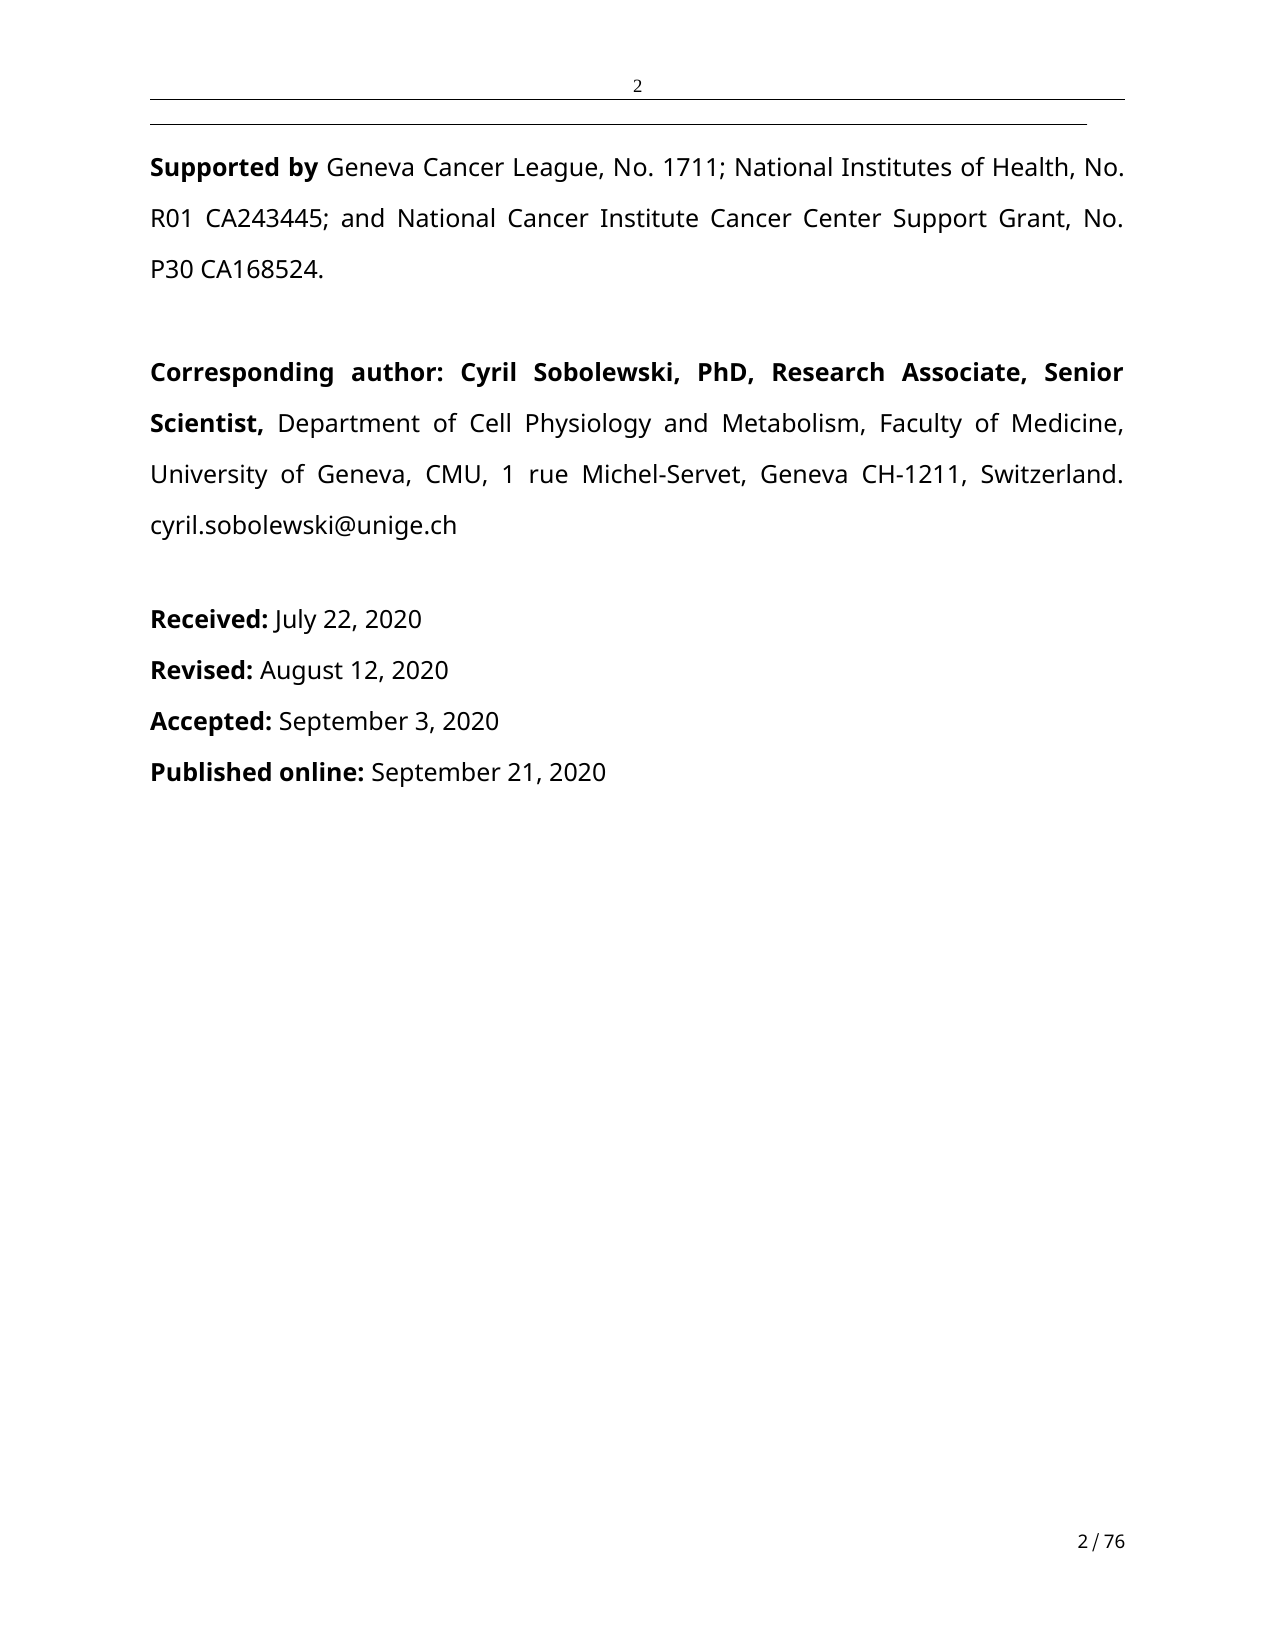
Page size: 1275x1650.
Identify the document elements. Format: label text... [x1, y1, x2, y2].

text Published online: September 21, 2020 [150, 754, 1125, 789]
text Revised: August 12, 2020 [150, 652, 1125, 687]
text Accepted: September 3, 2020 [150, 703, 1125, 738]
text Supported by Geneva Cancer League, No. 1711; National Institutes of Health, No. R01 CA243445; and National Cancer Institute Cancer Center Support Grant, No. P30 CA168524. [150, 150, 1125, 286]
text Received: July 22, 2020 [150, 601, 1125, 636]
text Corresponding author: Cyril Sobolewski, PhD, Research Associate, Senior Scientist, Department of Cell Physiology and Metabolism, Faculty of Medicine, University of Geneva, CMU, 1 rue Michel-Servet, Geneva CH-1211, Switzerland. cyril.sobolewski@unige.ch [150, 354, 1125, 541]
